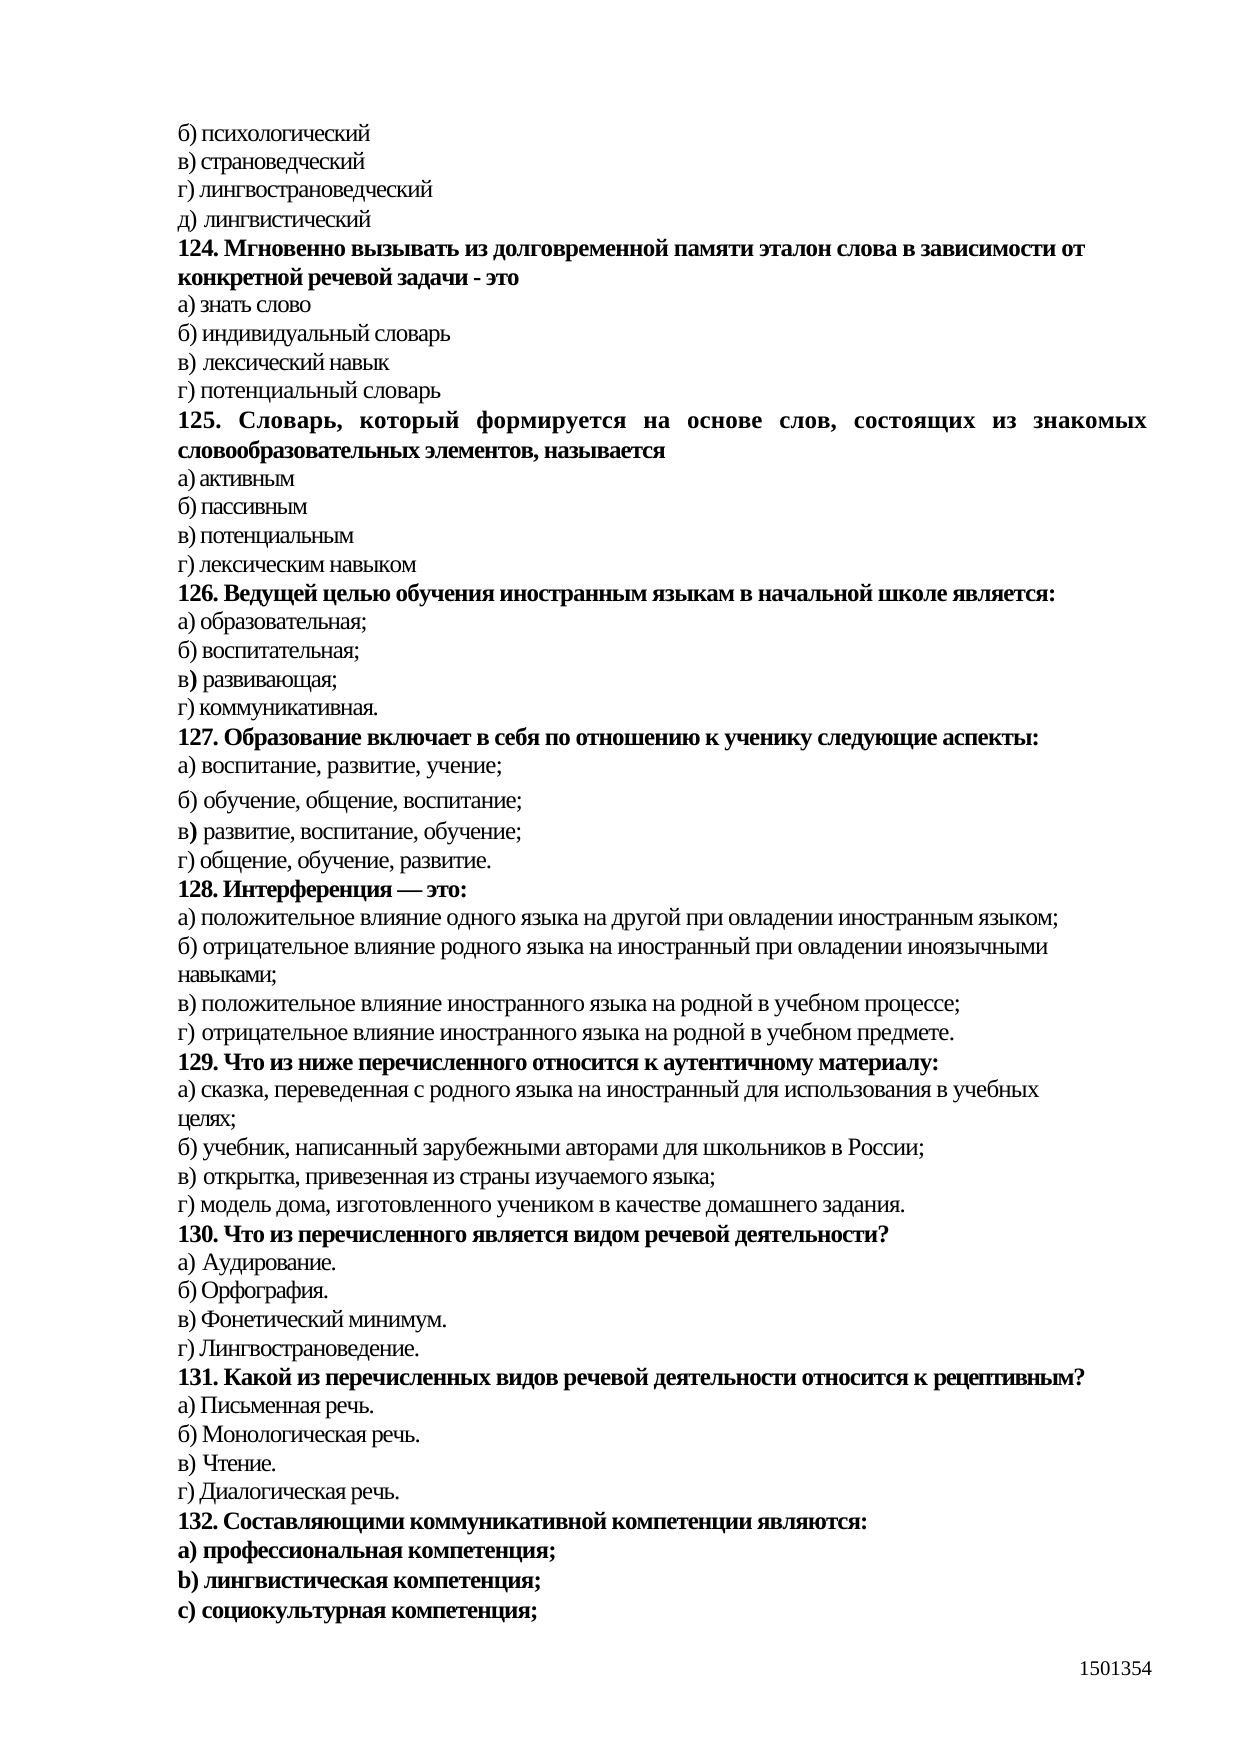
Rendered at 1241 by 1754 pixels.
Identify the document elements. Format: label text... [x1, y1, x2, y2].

text г) лингвострановедческий [177, 175, 523, 204]
text г) потенциальный словарь [177, 376, 530, 404]
text в) лексический навык [177, 347, 498, 376]
text а) образовательная; [177, 607, 459, 635]
text д) лингвистический [177, 204, 476, 233]
text в) развивающая; [177, 664, 443, 693]
text 130. Что из перечисленного является видом речевой деятельности? [177, 1218, 964, 1248]
text 128. Интерференция — это: [177, 874, 559, 903]
text б) обучение, общение, воспитание; [177, 779, 614, 816]
text а) знать слово [177, 291, 406, 318]
text а) сказка, переведенная с родного языка на иностранный для использования в учебных [177, 1076, 1113, 1103]
text б) пассивным [177, 492, 402, 520]
text а) активным [177, 464, 390, 492]
text г) модель дома, изготовленного учеником в качестве домашнего задания. [177, 1190, 983, 1218]
text в) Фонетический минимум. [177, 1304, 542, 1333]
text a) профессиональная компетенция; [177, 1535, 1148, 1565]
text конкретной речевой задачи - это [177, 262, 609, 291]
text б) учебник, написанный зарубежными авторами для школьников в России; [177, 1132, 1000, 1161]
text 132. Cоставляющими коммуникативной компетенции являются: [177, 1505, 1148, 1535]
text г) коммуникативная. [177, 693, 472, 721]
text b) лингвистическая компетенция; [177, 1565, 1148, 1594]
text г) Лингвострановедение. [177, 1333, 542, 1362]
text 131. Какой из перечисленных видов речевой деятельности относится к рецептивным? [177, 1362, 1148, 1391]
text а) воспитание, развитие, учение; [177, 751, 590, 779]
text 124. Мгновенно вызывать из долговременной памяти эталон слова в зависимости от [177, 233, 1149, 262]
text а) Письменная речь. [177, 1391, 472, 1419]
text 126. Ведущей целью обучения иностранным языкам в начальной школе является: [177, 578, 1117, 607]
text в) открытка, привезенная из страны изучаемого языка; [177, 1161, 847, 1190]
text г) лексическим навыком [177, 549, 507, 578]
text б) Орфография. [177, 1276, 441, 1304]
text г) Диалогическая речь. [177, 1477, 497, 1505]
text г) отрицательное влияние иностранного языка на родной в учебном предмете. [177, 1017, 1078, 1047]
text c) социокультурная компетенция; [177, 1594, 1148, 1624]
text г) общение, обучение, развитие. [177, 846, 586, 874]
text б) индивидуальный словарь [177, 318, 540, 347]
text б) воспитательная; [177, 635, 452, 664]
text в) Чтение. [177, 1448, 380, 1477]
text б) отрицательное влияние родного языка на иностранный при овладении иноязычными [177, 931, 1119, 960]
text б) психологический [177, 118, 473, 147]
text а) положительное влияние одного языка на другой при овладении иностранным языком; [177, 903, 1130, 931]
text в) потенциальным [177, 520, 462, 549]
text 125. Словарь, который формируется на основе слов, состоящих из знакомых словообразовательных элементов, называется [177, 404, 1148, 464]
text в) страноведческий [177, 147, 458, 175]
text целях; [177, 1103, 339, 1132]
text навыками; [177, 960, 379, 989]
text в) положительное влияние иностранного языка на родной в учебном процессе; [177, 989, 1036, 1017]
text а) Аудирование. [177, 1248, 441, 1276]
text в) развитие, воспитание, обучение; [177, 816, 632, 846]
text 129. Что из ниже перечисленного относится к аутентичному материалу: [177, 1047, 1012, 1076]
text б) Монологическая речь. [177, 1419, 517, 1448]
text 127. Образование включает в себя по отношению к ученику следующие аспекты: [177, 721, 1102, 751]
